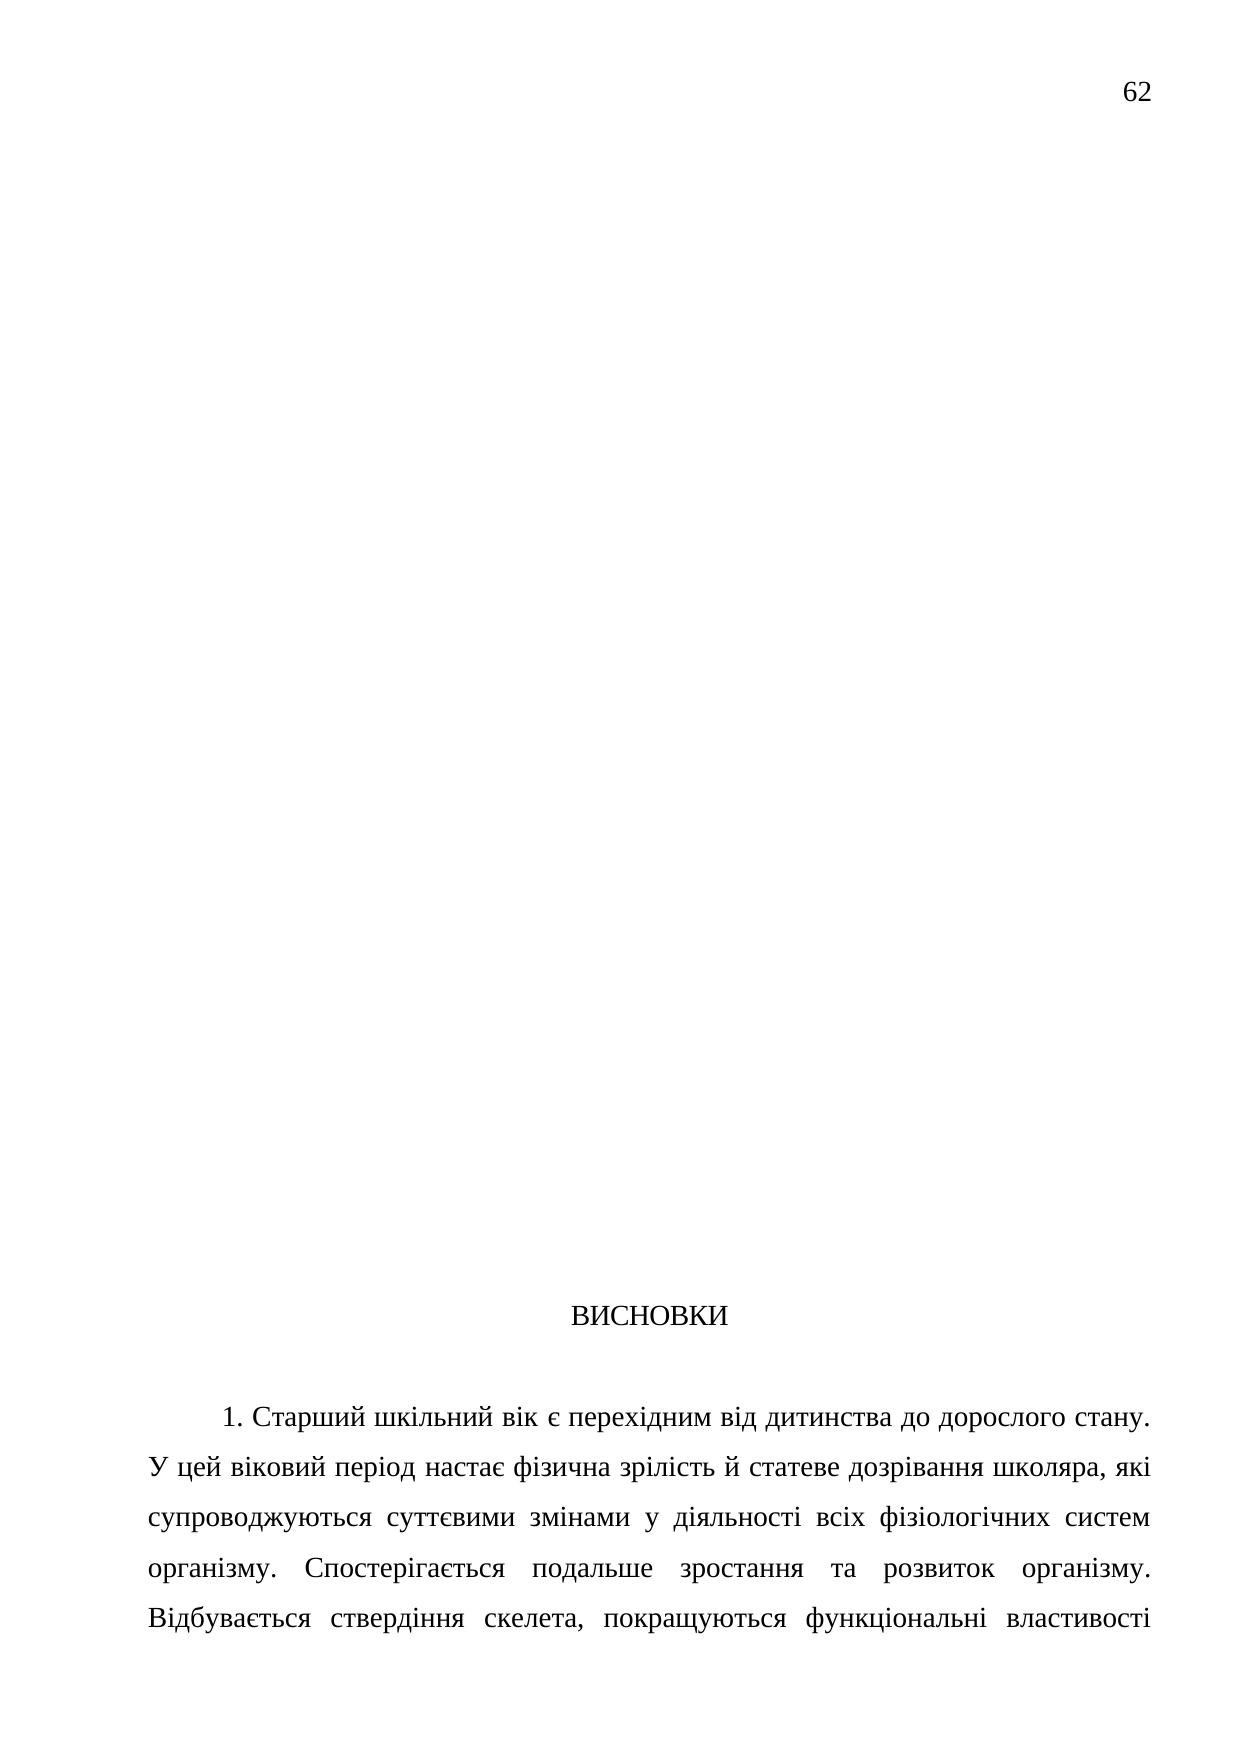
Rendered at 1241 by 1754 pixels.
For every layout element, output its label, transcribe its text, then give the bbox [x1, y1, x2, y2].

text Висновки [148, 1298, 1152, 1332]
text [148, 1399, 1152, 1633]
